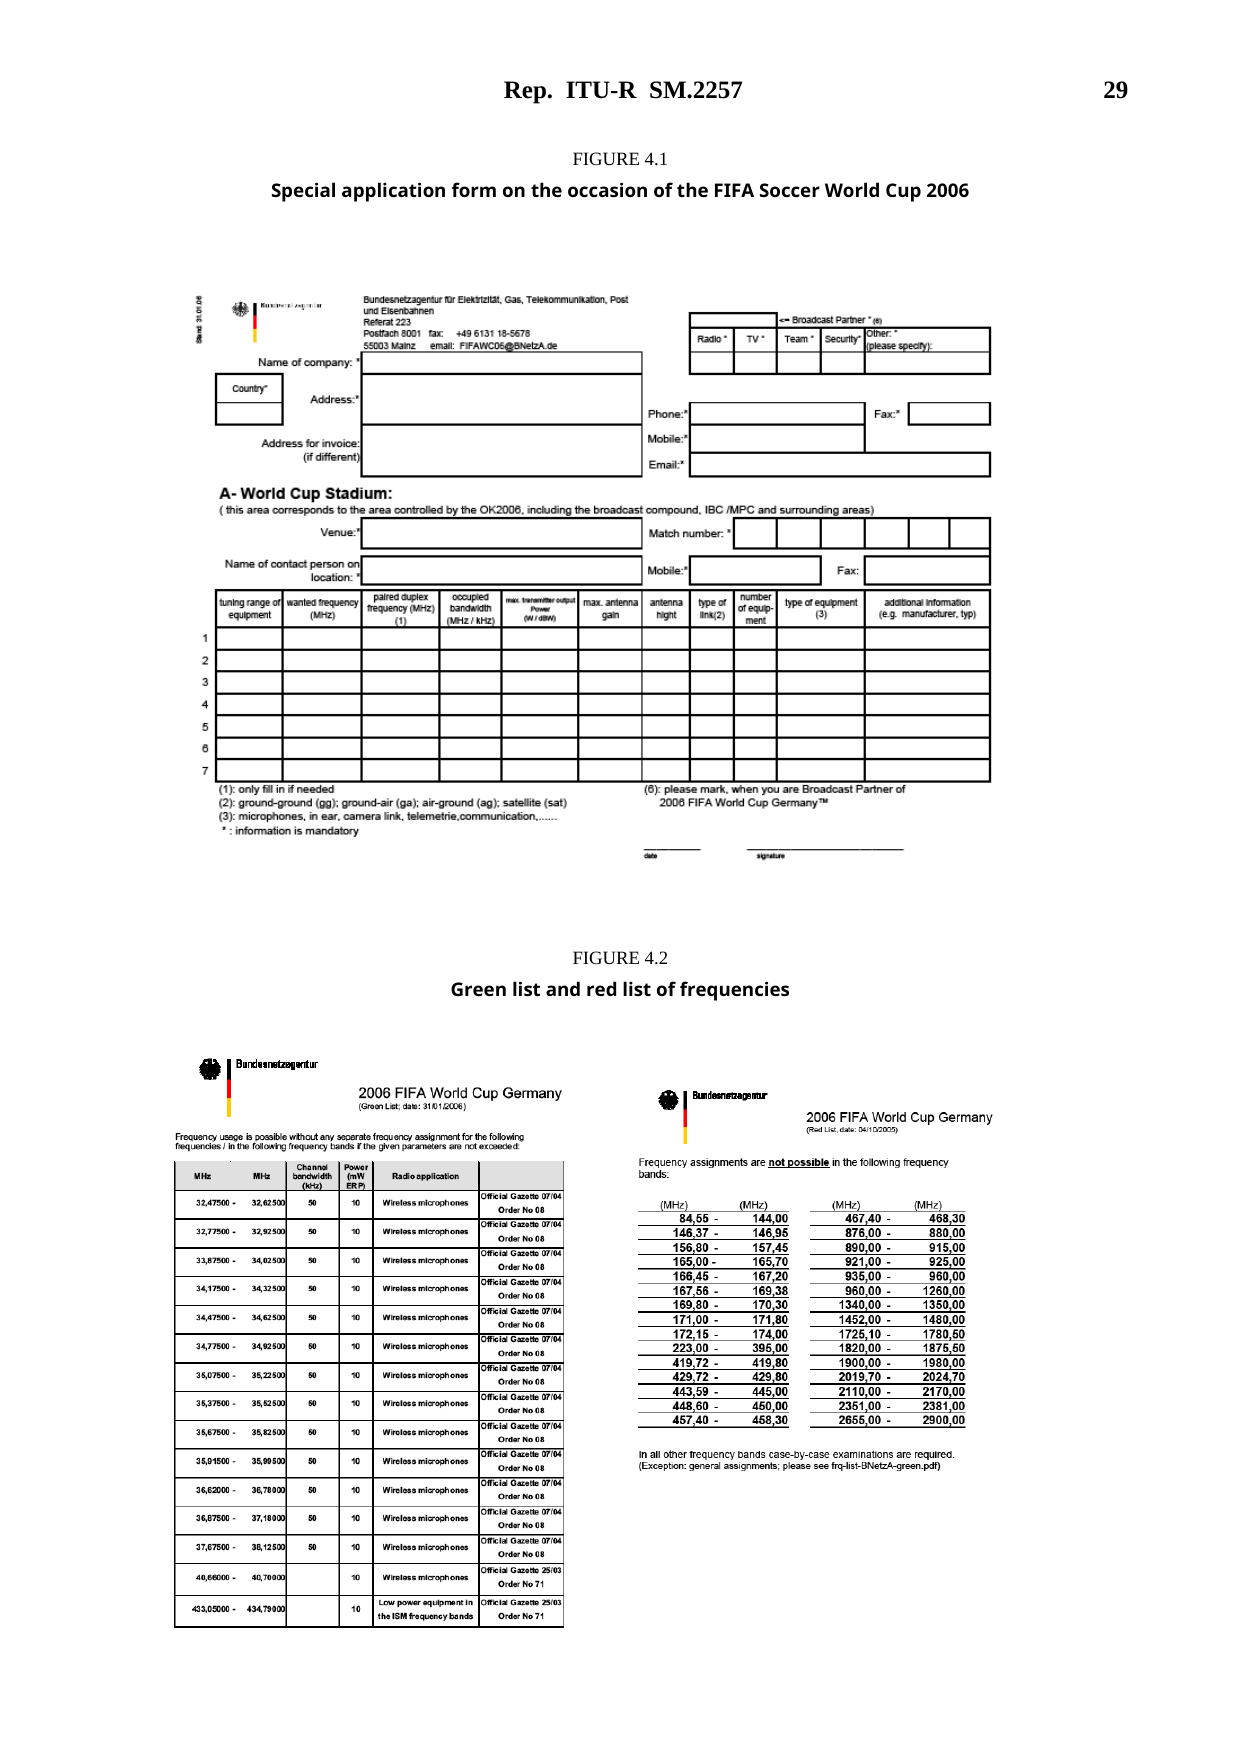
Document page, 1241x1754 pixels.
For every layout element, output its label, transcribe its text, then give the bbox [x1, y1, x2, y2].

picture [118, 1022, 1024, 1644]
title Green list and red list of frequencies [118, 977, 1122, 1002]
text Figure 4.2 [118, 947, 1122, 968]
title Special application form on the occasion of the FIFA Soccer World Cup 2006 [118, 178, 1122, 203]
text Figure 4.1 [118, 148, 1122, 169]
